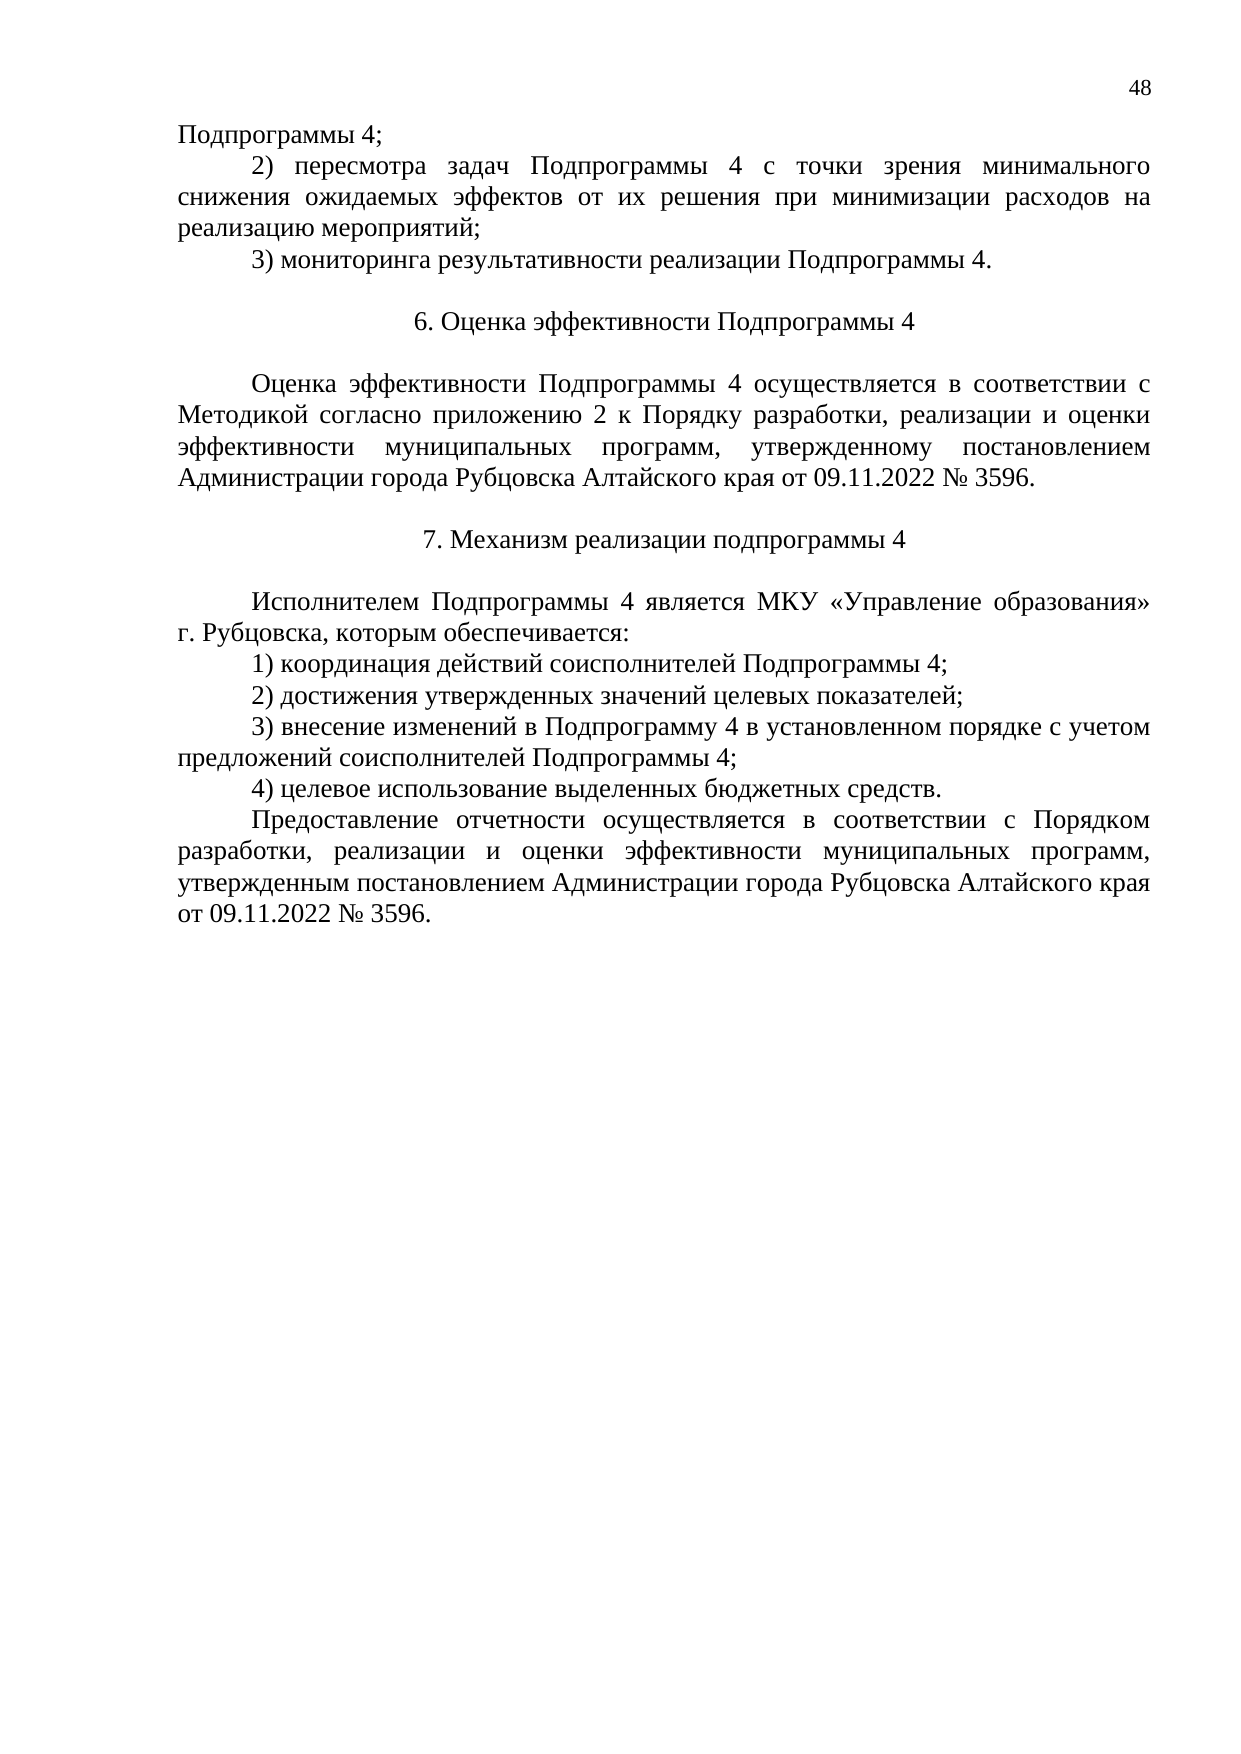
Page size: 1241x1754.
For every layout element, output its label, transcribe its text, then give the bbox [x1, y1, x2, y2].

text Оценка эффективности Подпрограммы 4 осуществляется в соответствии с Методикой согласно приложению 2 к Порядку разработки, реализации и оценки эффективности муниципальных программ, утвержденному постановлением Администрации города Рубцовска Алтайского края от 09.11.2022 № 3596. [177, 367, 1152, 492]
text Предоставление отчетности осуществляется в соответствии с Порядком разработки, реализации и оценки эффективности муниципальных программ, утвержденным постановлением Администрации города Рубцовска Алтайского края от 09.11.2022 № 3596. [177, 803, 1152, 928]
text 1) координация действий соисполнителей Подпрограммы 4; [177, 648, 1152, 679]
text 7. Механизм реализации подпрограммы 4 [177, 523, 1152, 554]
text 3) мониторинга результативности реализации Подпрограммы 4. [177, 243, 1152, 274]
text 4) целевое использование выделенных бюджетных средств. [177, 772, 1152, 803]
text 3) внесение изменений в Подпрограмму 4 в установленном порядке с учетом предложений соисполнителей Подпрограммы 4; [177, 710, 1152, 772]
text 6. Оценка эффективности Подпрограммы 4 [177, 305, 1152, 336]
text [177, 118, 1152, 149]
text Исполнителем Подпрограммы 4 является МКУ «Управление образования» г. Рубцовска, которым обеспечивается: [177, 585, 1152, 648]
text 2) достижения утвержденных значений целевых показателей; [177, 679, 1152, 710]
text 2) пересмотра задач Подпрограммы 4 с точки зрения минимального снижения ожидаемых эффектов от их решения при минимизации расходов на реализацию мероприятий; [177, 149, 1152, 243]
